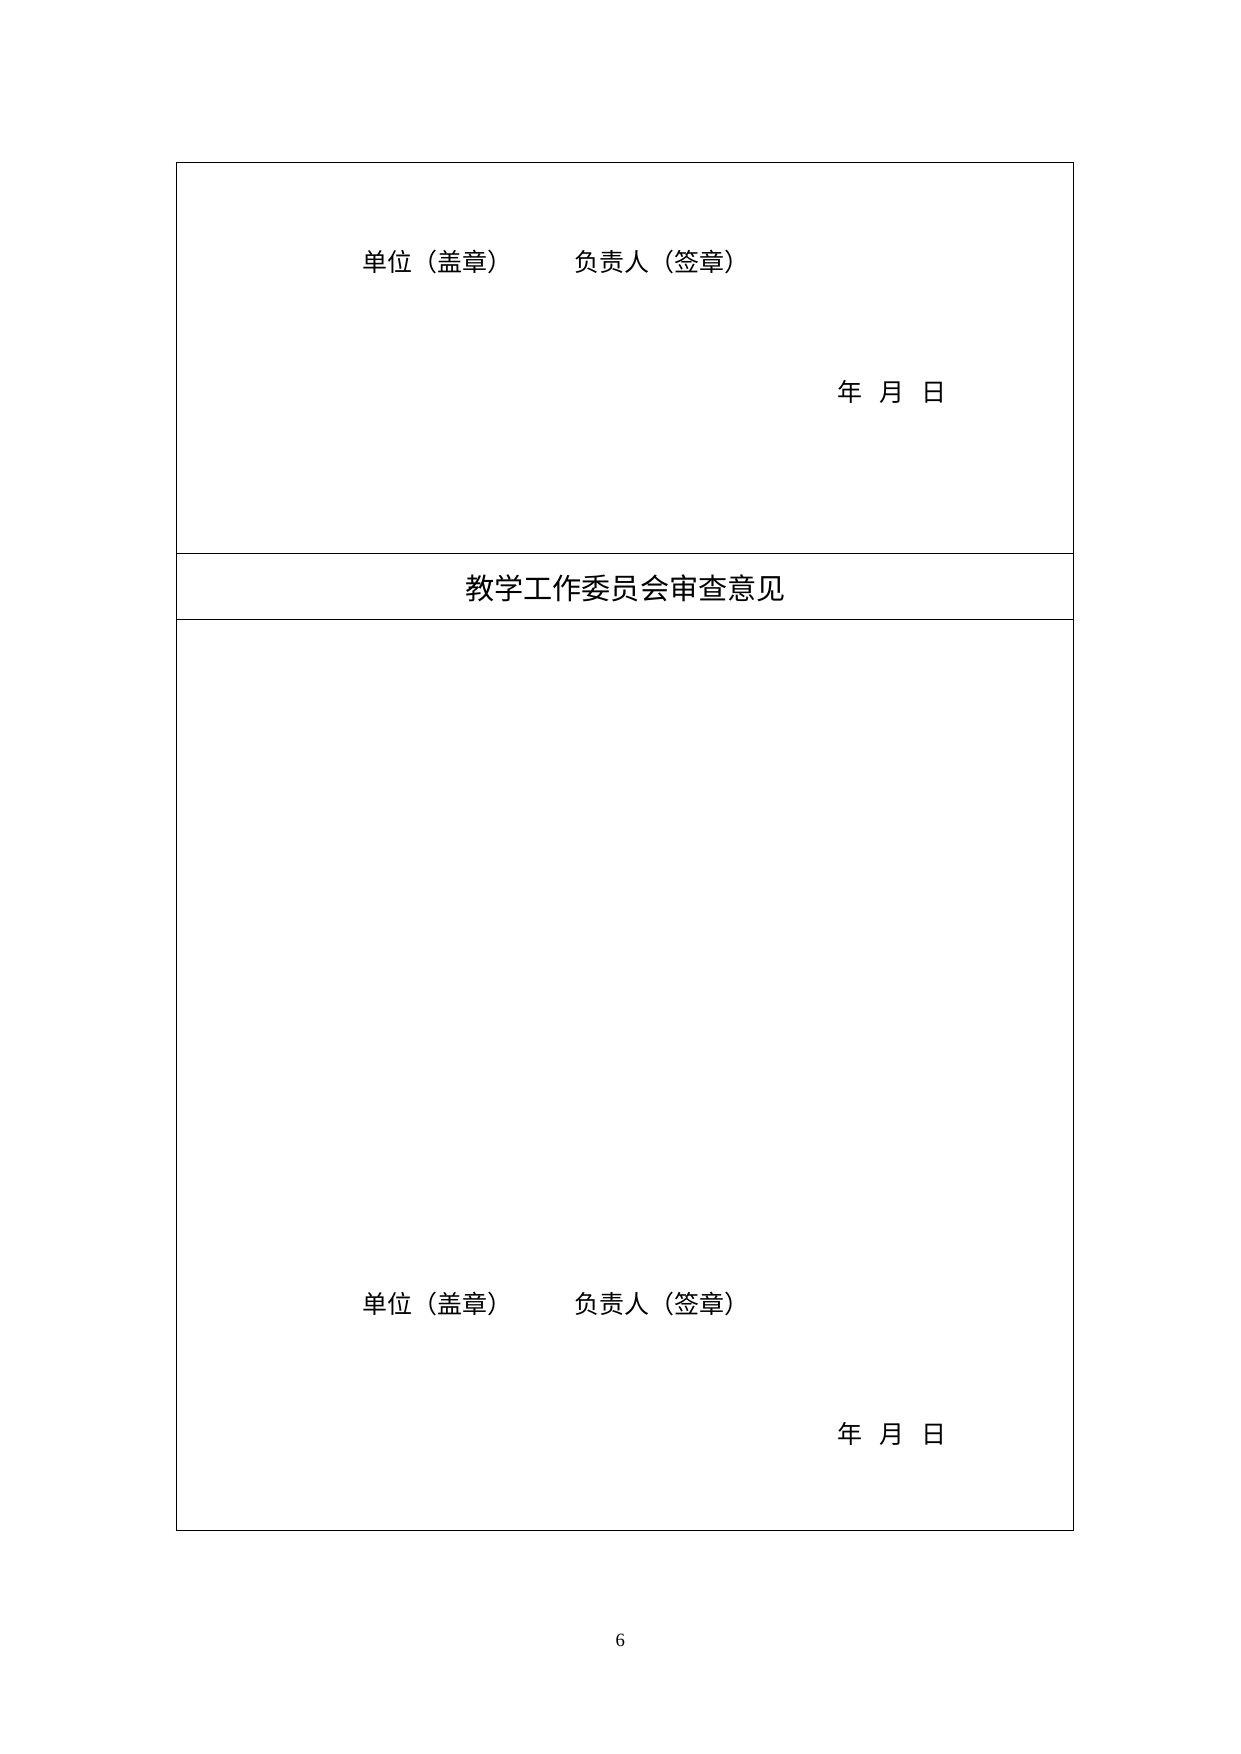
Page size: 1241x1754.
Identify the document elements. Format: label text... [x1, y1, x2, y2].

table_cell 教学工作委员会审查意见 [177, 554, 1073, 619]
table_cell 单位（盖章） 负责人（签章） 年 月 日 [177, 620, 1073, 1530]
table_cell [177, 163, 1073, 553]
